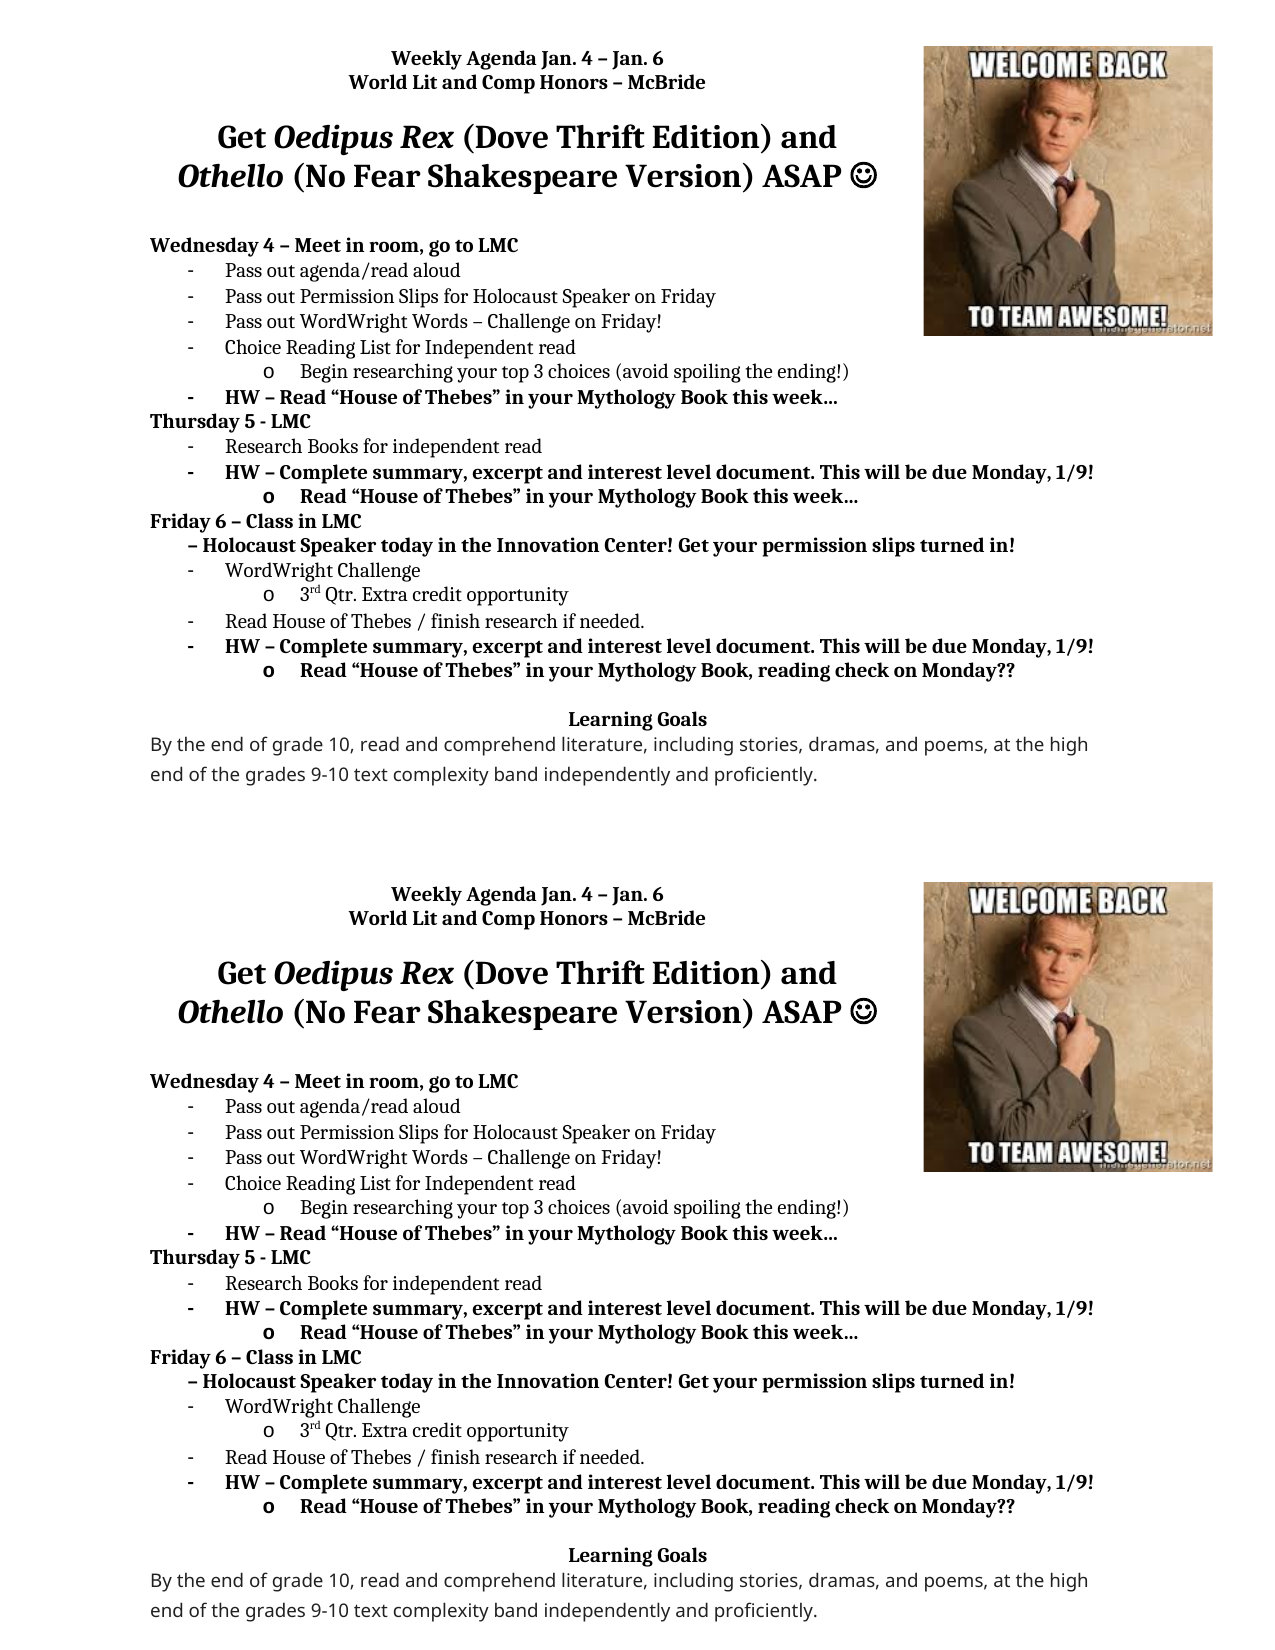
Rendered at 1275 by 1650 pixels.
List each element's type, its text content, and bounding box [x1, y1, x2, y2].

list Pass out Permission Slips for Holocaust Speaker on Friday [187, 1119, 923, 1144]
list Begin researching your top 3 choices (avoid spoiling the ending!) [262, 359, 1125, 384]
text Wednesday 4 – Meet in room, go to LMC [150, 234, 923, 258]
text – Holocaust Speaker today in the Innovation Center! Get your permission slips turned in! [150, 533, 1125, 557]
list Read House of Thebes / finish research if needed. [187, 608, 1125, 633]
text World Lit and Comp Honors – McBride [150, 907, 923, 931]
list 3rd Qtr. Extra credit opportunity [262, 1419, 1125, 1444]
text Weekly Agenda Jan. 4 – Jan. 6 [150, 47, 923, 71]
text By the end of grade 10, read and comprehend literature, including stories, dramas, and poems, at the high end of the grades 9-10 text complexity band independently and proficiently. [150, 732, 1125, 786]
list Choice Reading List for Independent read [187, 334, 1125, 359]
list Read “House of Thebes” in your Mythology Book this week… [262, 1321, 1125, 1346]
list HW – Read “House of Thebes” in your Mythology Book this week… [187, 384, 1125, 410]
list 3rd Qtr. Extra credit opportunity [262, 583, 1125, 608]
text By the end of grade 10, read and comprehend literature, including stories, dramas, and poems, at the high end of the grades 9-10 text complexity band independently and proficiently. [150, 1568, 1125, 1622]
text Friday 6 – Class in LMC [150, 1346, 1125, 1369]
list Pass out WordWright Words – Challenge on Friday! [187, 308, 923, 334]
list Research Books for independent read [187, 434, 1125, 459]
text Thursday 5 - LMC [150, 1246, 1125, 1270]
list HW – Complete summary, excerpt and interest level document. This will be due Monday, 1/9! [187, 1469, 1125, 1495]
text Othello (No Fear Shakespeare Version) ASAP [150, 993, 923, 1031]
text Thursday 5 - LMC [150, 410, 1125, 434]
list Pass out agenda/read aloud [187, 1094, 923, 1119]
text Weekly Agenda Jan. 4 – Jan. 6 [150, 883, 923, 907]
list HW – Complete summary, excerpt and interest level document. This will be due Monday, 1/9! [187, 1295, 1125, 1321]
list WordWright Challenge [187, 557, 1125, 583]
list HW – Complete summary, excerpt and interest level document. This will be due Monday, 1/9! [187, 459, 1125, 484]
list Choice Reading List for Independent read [187, 1170, 1125, 1195]
list Read “House of Thebes” in your Mythology Book, reading check on Monday?? [262, 659, 1125, 684]
list Read “House of Thebes” in your Mythology Book, reading check on Monday?? [262, 1495, 1125, 1520]
list HW – Complete summary, excerpt and interest level document. This will be due Monday, 1/9! [187, 633, 1125, 659]
text Wednesday 4 – Meet in room, go to LMC [150, 1070, 923, 1094]
list Read House of Thebes / finish research if needed. [187, 1444, 1125, 1469]
list Pass out WordWright Words – Challenge on Friday! [187, 1144, 923, 1170]
list WordWright Challenge [187, 1393, 1125, 1419]
text Learning Goals [150, 1544, 1125, 1568]
picture [923, 882, 1213, 1172]
list HW – Read “House of Thebes” in your Mythology Book this week… [187, 1220, 1125, 1246]
text World Lit and Comp Honors – McBride [150, 71, 923, 95]
list Begin researching your top 3 choices (avoid spoiling the ending!) [262, 1195, 1125, 1220]
text Get Oedipus Rex (Dove Thrift Edition) and [150, 119, 923, 157]
text Learning Goals [150, 708, 1125, 732]
text Friday 6 – Class in LMC [150, 509, 1125, 533]
list Research Books for independent read [187, 1270, 1125, 1295]
picture [923, 46, 1213, 336]
list Pass out agenda/read aloud [187, 258, 923, 283]
list Read “House of Thebes” in your Mythology Book this week… [262, 484, 1125, 509]
list Pass out Permission Slips for Holocaust Speaker on Friday [187, 283, 923, 308]
text – Holocaust Speaker today in the Innovation Center! Get your permission slips turned in! [150, 1369, 1125, 1393]
text Get Oedipus Rex (Dove Thrift Edition) and [150, 955, 923, 993]
text Othello (No Fear Shakespeare Version) ASAP [150, 157, 923, 195]
